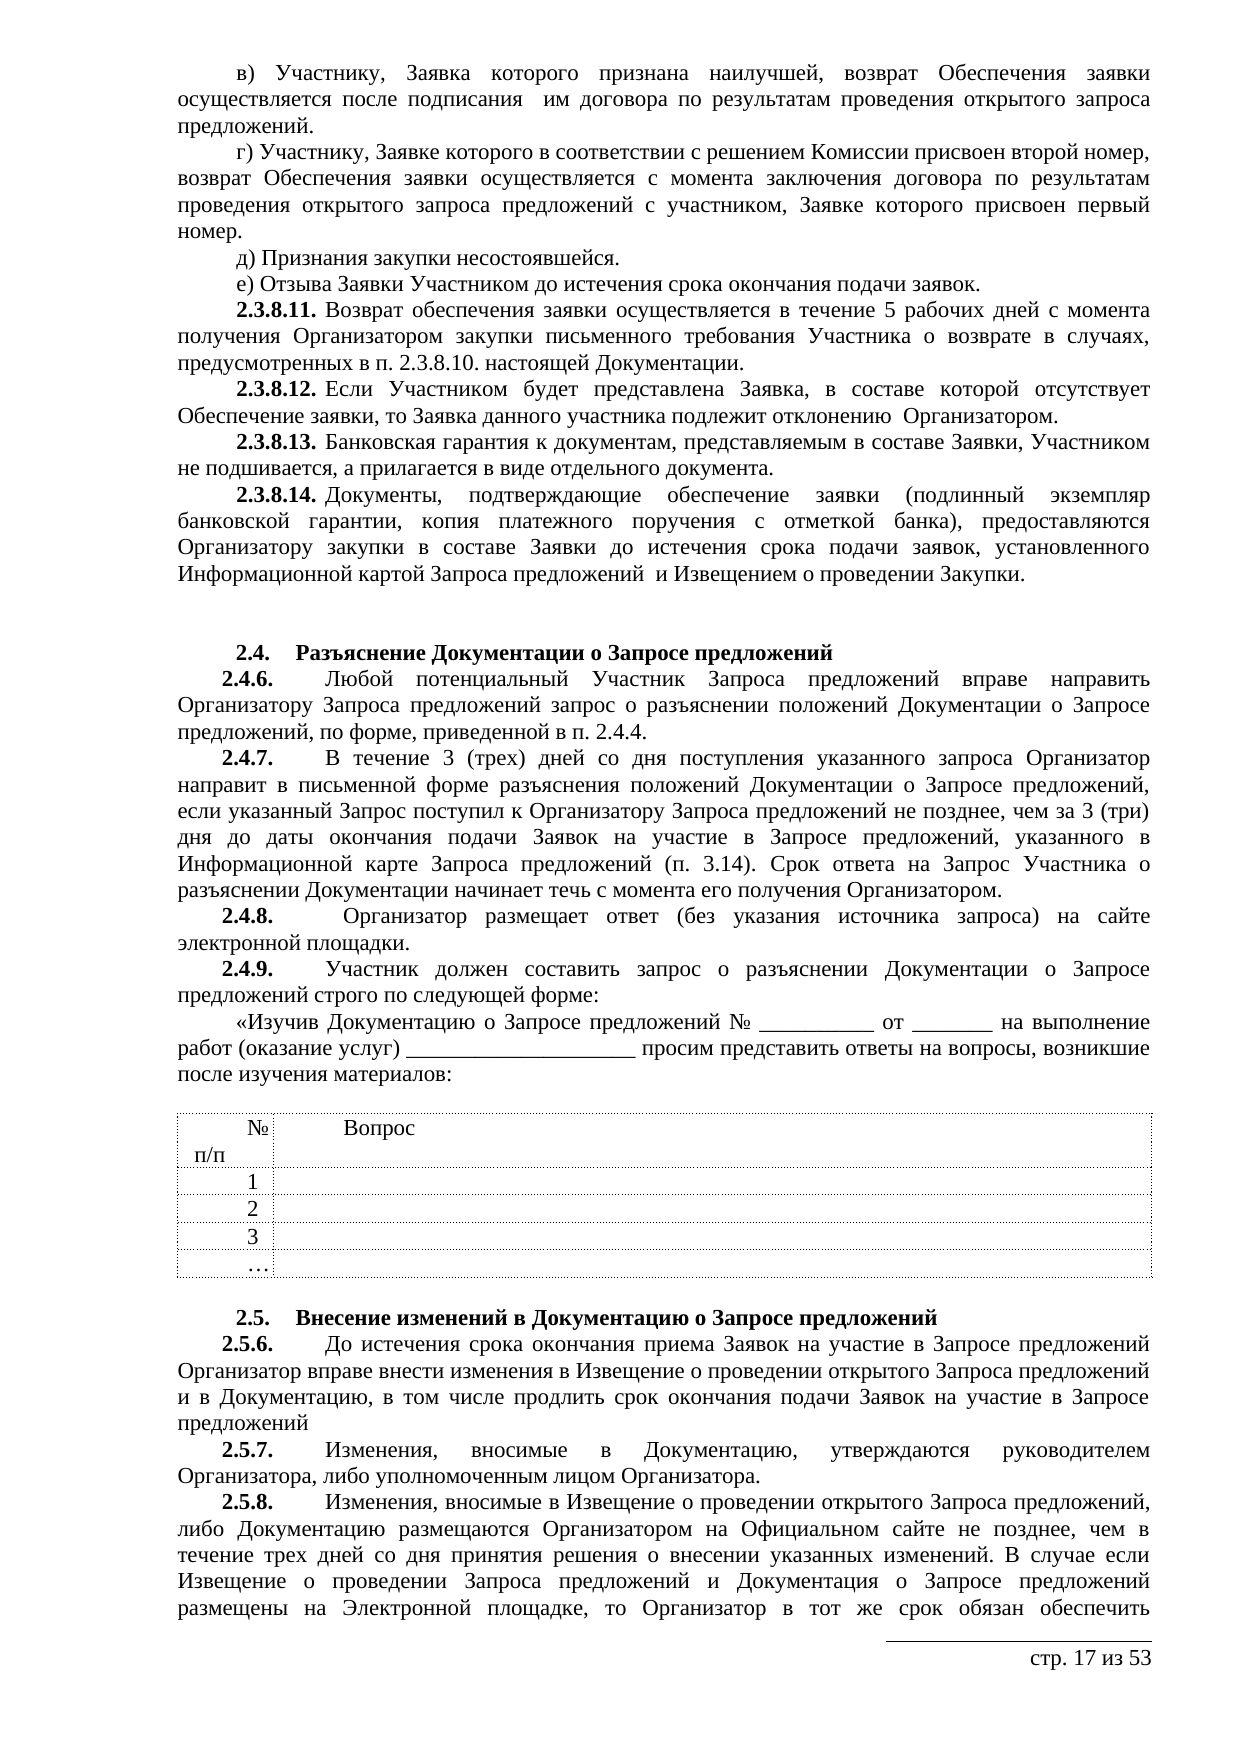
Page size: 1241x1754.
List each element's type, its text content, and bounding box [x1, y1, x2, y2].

text в) Участнику, Заявка которого признана наилучшей, возврат Обеспечения заявки осуществляется после подписания им договора по результатам проведения открытого запроса предложений. [177, 59, 1152, 138]
list Любой потенциальный Участник Запроса предложений вправе направить Организатору Запроса предложений запрос о разъяснении положений Документации о Запросе предложений, по форме, приведенной в п. 2.4.4. [177, 665, 1152, 744]
list «Изучив Документацию о Запросе предложений № __________ от _______ на выполнение работ (оказание услуг) ____________________ просим представить ответы на вопросы, возникшие после изучения материалов: [177, 1008, 1152, 1087]
list Если Участником будет представлена Заявка, в составе которой отсутствует Обеспечение заявки, то Заявка данного участника подлежит отклонению Организатором. [177, 375, 1152, 428]
list Организатор размещает ответ (без указания источника запроса) на сайте электронной площадки. [177, 902, 1152, 955]
list До истечения срока окончания приема Заявок на участие в Запросе предложений Организатор вправе внести изменения в Извещение о проведении открытого Запроса предложений и в Документацию, в том числе продлить срок окончания подачи Заявок на участие в Запросе предложений [177, 1330, 1152, 1436]
table_cell … [177, 1249, 273, 1277]
table_cell 1 [177, 1167, 273, 1194]
subtitle Внесение изменений в Документацию о Запросе предложений [177, 1304, 1152, 1330]
list Документы, подтверждающие обеспечение заявки (подлинный экземпляр банковской гарантии, копия платежного поручения с отметкой банка), предоставляются Организатору закупки в составе Заявки до истечения срока подачи заявок, установленного Информационной картой Запроса предложений и Извещением о проведении Закупки. [177, 481, 1152, 586]
list Изменения, вносимые в Документацию, утверждаются руководителем Организатора, либо уполномоченным лицом Организатора. [177, 1436, 1152, 1488]
list В течение 3 (трех) дней со дня поступления указанного запроса Организатор направит в письменной форме разъяснения положений Документации о Запросе предложений, если указанный Запрос поступил к Организатору Запроса предложений не позднее, чем за 3 (три) дня до даты окончания подачи Заявок на участие в Запросе предложений, указанного в Информационной карте Запроса предложений (п. 3.14). Срок ответа на Запрос Участника о разъяснении Документации начинает течь с момента его получения Организатором. [177, 744, 1152, 902]
table_header № п/п [177, 1113, 273, 1167]
text д) Признания закупки несостоявшейся. [177, 243, 1152, 270]
subtitle Разъяснение Документации о Запросе предложений [177, 639, 1152, 665]
list Возврат обеспечения заявки осуществляется в течение 5 рабочих дней с момента получения Организатором закупки письменного требования Участника о возврате в случаях, предусмотренных в п. 2.3.8.10. настоящей Документации. [177, 296, 1152, 375]
table_cell 2 [177, 1194, 273, 1222]
table_cell 3 [177, 1222, 273, 1249]
text г) Участнику, Заявке которого в соответствии с решением Комиссии присвоен второй номер, возврат Обеспечения заявки осуществляется с момента заключения договора по результатам проведения открытого запроса предложений с участником, Заявке которого присвоен первый номер. [177, 138, 1152, 243]
text е) Отзыва Заявки Участником до истечения срока окончания подачи заявок. [177, 270, 1152, 296]
table_cell [274, 1222, 1152, 1249]
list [177, 1488, 1152, 1620]
list Участник должен составить запрос о разъяснении Документации о Запросе предложений строго по следующей форме: [177, 955, 1152, 1008]
list Банковская гарантия к документам, представляемым в составе Заявки, Участником не подшивается, а прилагается в виде отдельного документа. [177, 428, 1152, 481]
table_cell [274, 1249, 1152, 1277]
table_cell [274, 1194, 1152, 1222]
table_header Вопрос [274, 1113, 1152, 1167]
table_cell [274, 1167, 1152, 1194]
